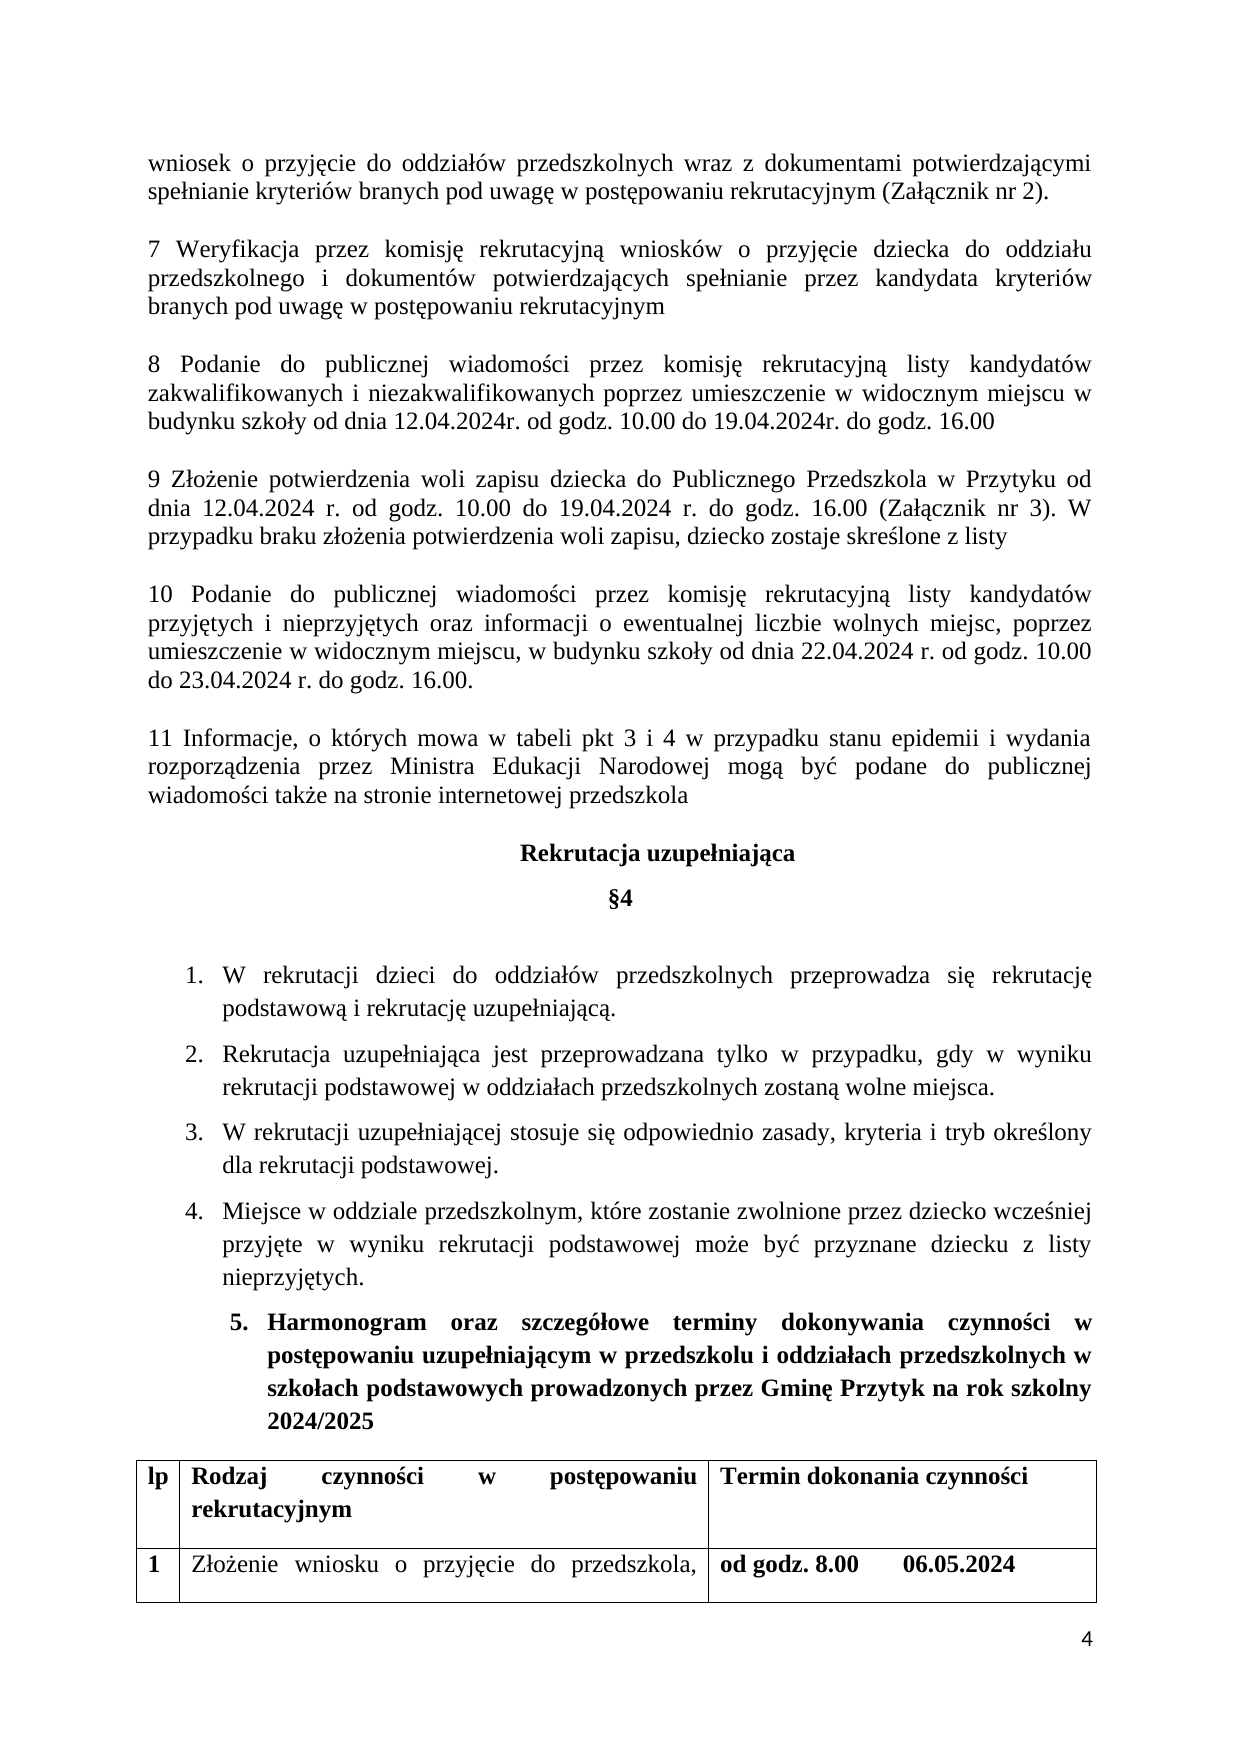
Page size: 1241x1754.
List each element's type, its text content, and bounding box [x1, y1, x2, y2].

text 7 Weryfikacja przez komisję rekrutacyjną wniosków o przyjęcie dziecka do oddziału przedszkolnego i dokumentów potwierdzających spełnianie przez kandydata kryteriów branych pod uwagę w postępowaniu rekrutacyjnym [148, 234, 1093, 320]
table_header Termin dokonania czynności [709, 1461, 1096, 1548]
list W rekrutacji dzieci do oddziałów przedszkolnych przeprowadza się rekrutację podstawową i rekrutację uzupełniającą. [185, 960, 1093, 1022]
text 9 Złożenie potwierdzenia woli zapisu dziecka do Publicznego Przedszkola w Przytyku od dnia 12.04.2024 r. od godz. 10.00 do 19.04.2024 r. do godz. 16.00 (Załącznik nr 3). W przypadku braku złożenia potwierdzenia woli zapisu, dziecko zostaje skreślone z listy [148, 464, 1093, 550]
text §4 [148, 883, 1093, 912]
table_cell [180, 1549, 708, 1602]
text 8 Podanie do publicznej wiadomości przez komisję rekrutacyjną listy kandydatów zakwalifikowanych i niezakwalifikowanych poprzez umieszczenie w widocznym miejscu w budynku szkoły od dnia 12.04.2024r. od godz. 10.00 do 19.04.2024r. do godz. 16.00 [148, 349, 1093, 435]
list Harmonogram oraz szczegółowe terminy dokonywania czynności w postępowaniu uzupełniającym w przedszkolu i oddziałach przedszkolnych w szkołach podstawowych prowadzonych przez Gminę Przytyk na rok szkolny 2024/2025 [229, 1307, 1093, 1435]
list Miejsce w oddziale przedszkolnym, które zostanie zwolnione przez dziecko wcześniej przyjęte w wyniku rekrutacji podstawowej może być przyznane dziecku z listy nieprzyjętych. [185, 1196, 1093, 1291]
text 10 Podanie do publicznej wiadomości przez komisję rekrutacyjną listy kandydatów przyjętych i nieprzyjętych oraz informacji o ewentualnej liczbie wolnych miejsc, poprzez umieszczenie w widocznym miejscu, w budynku szkoły od dnia 22.04.2024 r. od godz. 10.00 do 23.04.2024 r. do godz. 16.00. [148, 579, 1093, 694]
text 11 Informacje, o których mowa w tabeli pkt 3 i 4 w przypadku stanu epidemii i wydania rozporządzenia przez Ministra Edukacji Narodowej mogą być podane do publicznej wiadomości także na stronie internetowej przedszkola [148, 723, 1093, 809]
text Rekrutacja uzupełniająca [223, 838, 1093, 866]
list W rekrutacji uzupełniającej stosuje się odpowiednio zasady, kryteria i tryb określony dla rekrutacji podstawowej. [185, 1117, 1093, 1179]
list Rekrutacja uzupełniająca jest przeprowadzana tylko w przypadku, gdy w wyniku rekrutacji podstawowej w oddziałach przedszkolnych zostaną wolne miejsca. [185, 1039, 1093, 1100]
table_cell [709, 1549, 1096, 1602]
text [148, 148, 1093, 205]
table_header lp [137, 1461, 179, 1548]
table_cell 1 [137, 1549, 179, 1602]
table_header Rodzaj czynności w postępowaniu rekrutacyjnym [180, 1461, 708, 1548]
